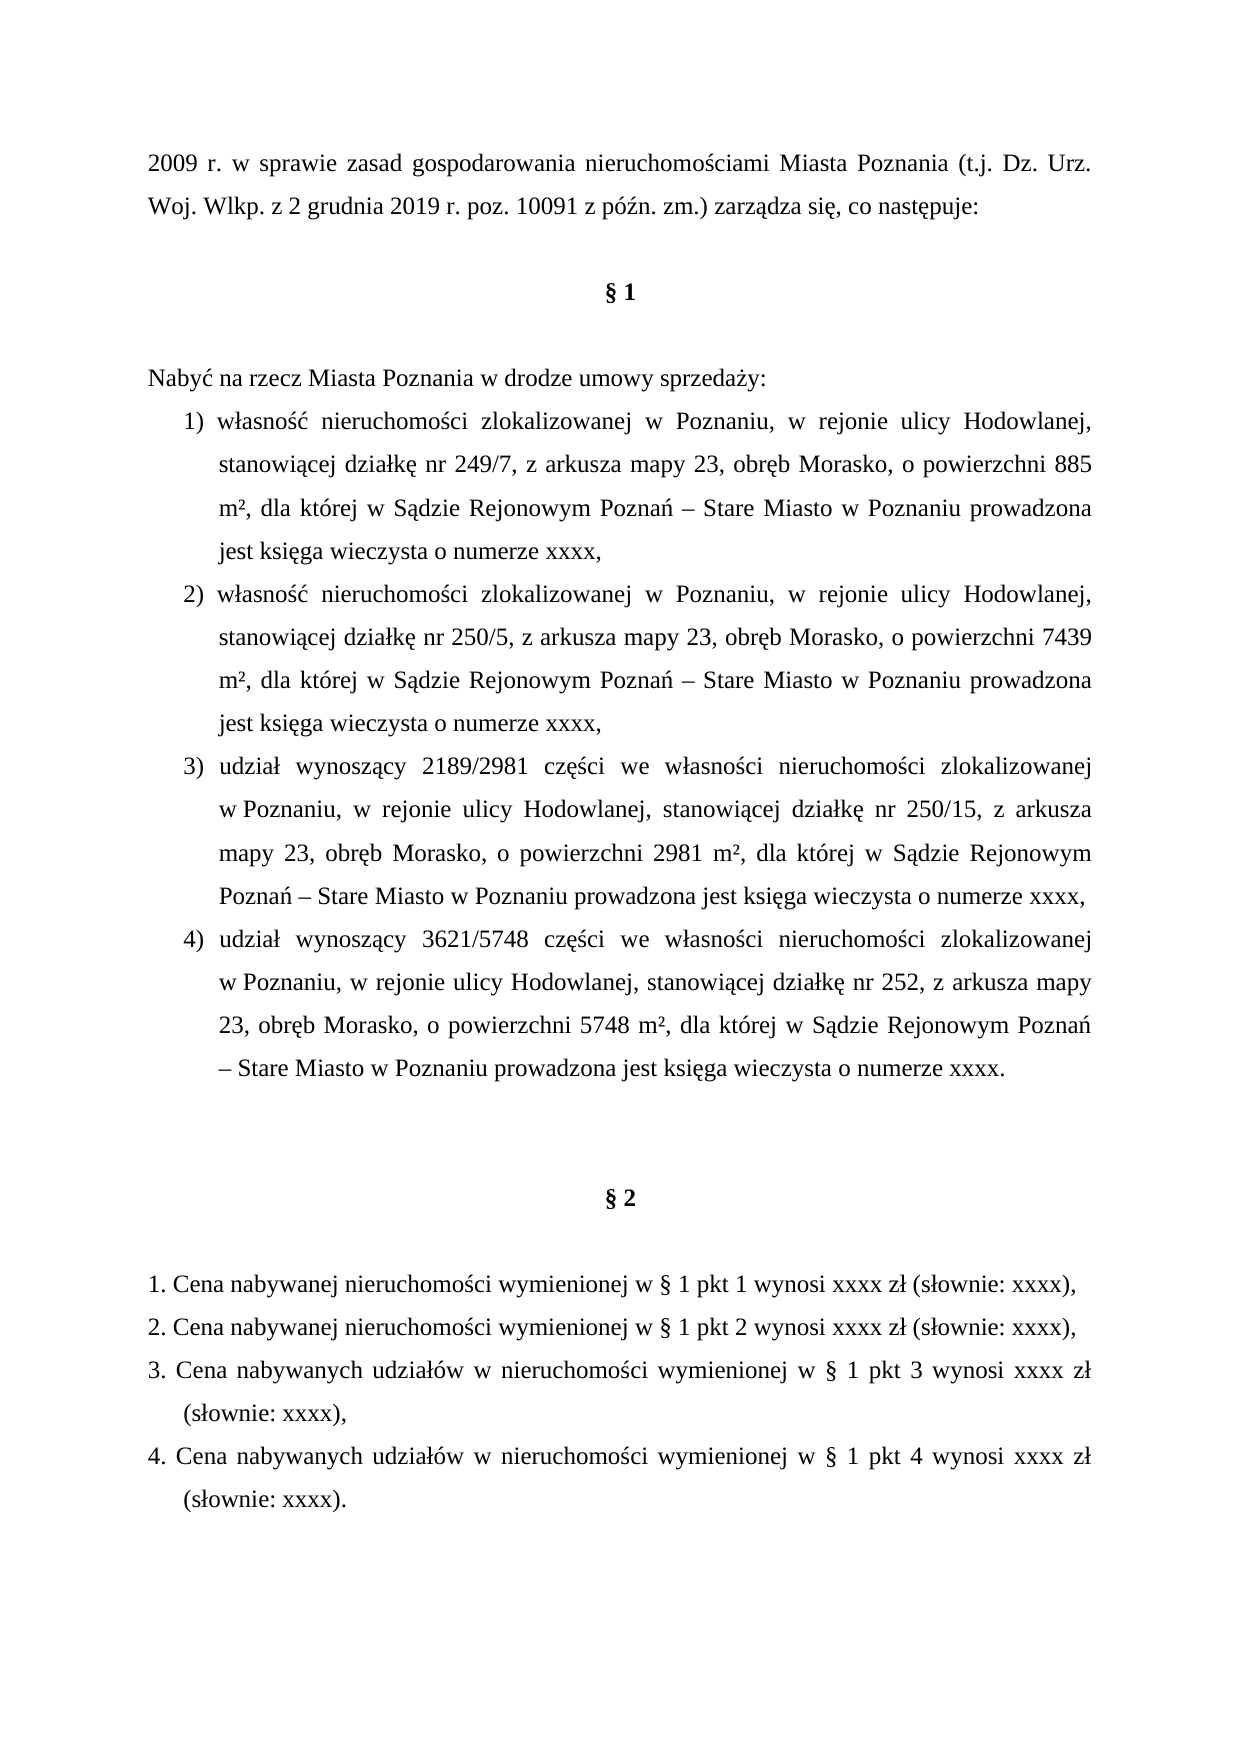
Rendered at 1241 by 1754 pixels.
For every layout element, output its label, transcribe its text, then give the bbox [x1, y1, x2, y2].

text 1) własność nieruchomości zlokalizowanej w Poznaniu, w rejonie ulicy Hodowlanej, stanowiącej działkę nr 249/7, z arkusza mapy 23, obręb Morasko, o powierzchni 885 m², dla której w Sądzie Rejonowym Poznań – Stare Miasto w Poznaniu prowadzona jest księga wieczysta o numerze xxxx, [183, 406, 1093, 564]
text 4. Cena nabywanych udziałów w nieruchomości wymienionej w § 1 pkt 4 wynosi xxxx zł (słownie: xxxx). [148, 1441, 1093, 1513]
text 2. Cena nabywanej nieruchomości wymienionej w § 1 pkt 2 wynosi xxxx zł (słownie: xxxx), [148, 1312, 1093, 1341]
text § 1 [148, 277, 1093, 306]
text 4) udział wynoszący 3621/5748 części we własności nieruchomości zlokalizowanej w Poznaniu, w rejonie ulicy Hodowlanej, stanowiącej działkę nr 252, z arkusza mapy 23, obręb Morasko, o powierzchni 5748 m², dla której w Sądzie Rejonowym Poznań – Stare Miasto w Poznaniu prowadzona jest księga wieczysta o numerze xxxx. [183, 924, 1093, 1082]
text 3) udział wynoszący 2189/2981 części we własności nieruchomości zlokalizowanej w Poznaniu, w rejonie ulicy Hodowlanej, stanowiącej działkę nr 250/15, z arkusza mapy 23, obręb Morasko, o powierzchni 2981 m², dla której w Sądzie Rejonowym Poznań – Stare Miasto w Poznaniu prowadzona jest księga wieczysta o numerze xxxx, [183, 751, 1093, 909]
text 3. Cena nabywanych udziałów w nieruchomości wymienionej w § 1 pkt 3 wynosi xxxx zł (słownie: xxxx), [148, 1355, 1093, 1427]
text Nabyć na rzecz Miasta Poznania w drodze umowy sprzedaży: [148, 363, 1093, 392]
text 1. Cena nabywanej nieruchomości wymienionej w § 1 pkt 1 wynosi xxxx zł (słownie: xxxx), [148, 1269, 1093, 1298]
text 2) własność nieruchomości zlokalizowanej w Poznaniu, w rejonie ulicy Hodowlanej, stanowiącej działkę nr 250/5, z arkusza mapy 23, obręb Morasko, o powierzchni 7439 m², dla której w Sądzie Rejonowym Poznań – Stare Miasto w Poznaniu prowadzona jest księga wieczysta o numerze xxxx, [183, 579, 1093, 737]
text § 2 [148, 1183, 1093, 1211]
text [148, 148, 1093, 219]
